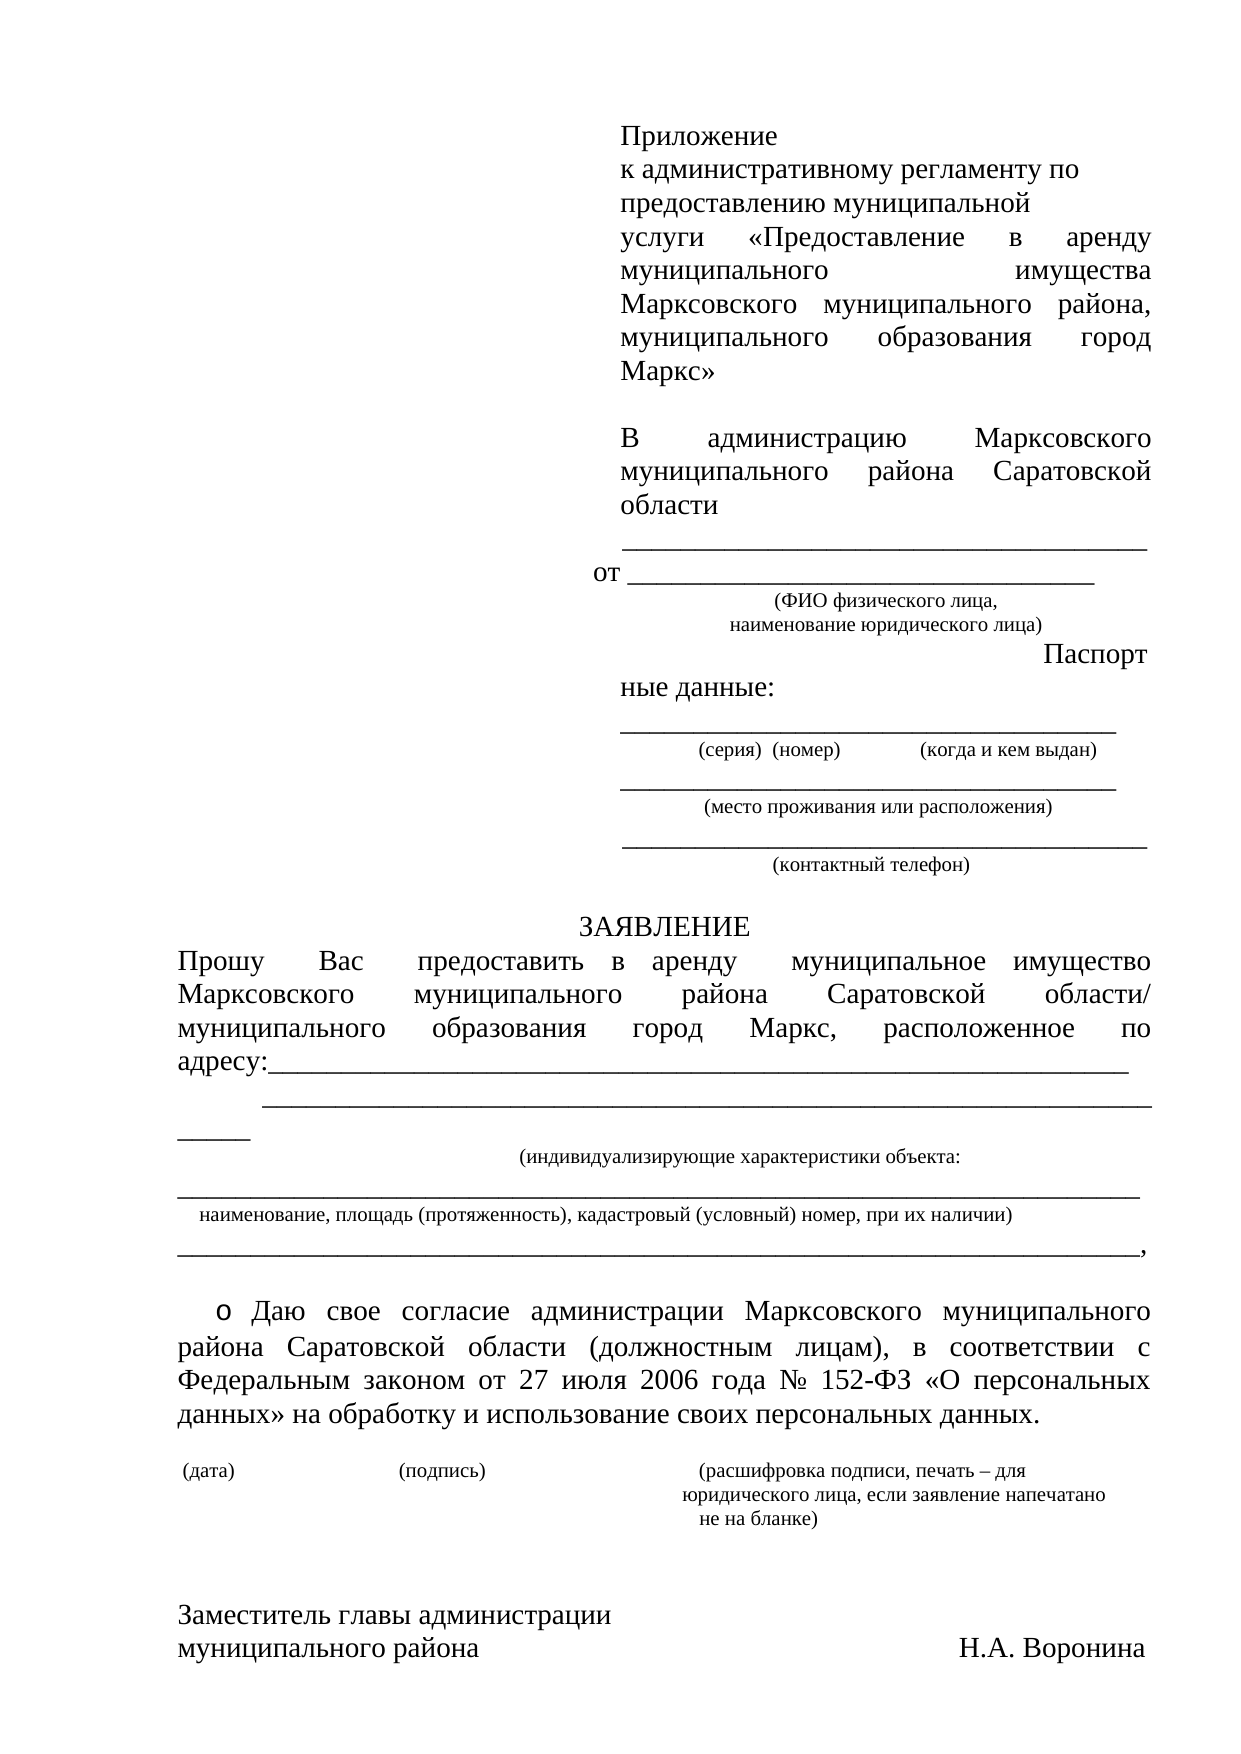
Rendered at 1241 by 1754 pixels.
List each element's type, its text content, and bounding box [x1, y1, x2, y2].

text (ФИО физического лица, [620, 588, 1152, 612]
text (контактный телефон) [620, 852, 1152, 876]
text ____________________________________ [177, 818, 1152, 852]
text муниципального района Н.А. Воронина [177, 1630, 1152, 1664]
text наименование, площадь (протяженность), кадастровый (условный) номер, при их наличии) [177, 1202, 1152, 1226]
text услуги «Предоставление в аренду муниципального имущества Марксовского муниципального района, муниципального образования город Маркс» [620, 219, 1152, 386]
text к административному регламенту по [620, 152, 1152, 185]
text __________________________________________________________________, [177, 1226, 1152, 1259]
text __________________________________________________________________ [177, 1168, 1152, 1202]
text ЗАЯВЛЕНИЕ [177, 909, 1152, 943]
text юридического лица, если заявление напечатано [177, 1482, 1152, 1506]
list Даю свое согласие администрации Марксовского муниципального района Саратовской области (должностным лицам), в соответствии с Федеральным законом от 27 июля 2006 года № 152-ФЗ «О персональных данных» на обработку и использование своих персональных данных. [177, 1293, 1152, 1429]
text __________________________________ [620, 703, 1152, 736]
text ____________________________________ [177, 521, 1152, 554]
text Прошу Вас предоставить в аренду муниципальное имущество Марксовского муниципального района Саратовской области/ муниципального образования город Маркс, расположенное по адресу:___________________________________________________________ [177, 943, 1152, 1077]
text Заместитель главы администрации [177, 1597, 1152, 1630]
text В администрацию Марксовского муниципального района Саратовской области [620, 420, 1152, 521]
text от ________________________________ [177, 554, 1152, 588]
text (индивидуализирующие характеристики объекта: [177, 1144, 1152, 1168]
text (дата) (подпись) (расшифровка подписи, печать – для [177, 1457, 1152, 1482]
text __________________________________ [620, 761, 1152, 794]
text (серия) (номер) (когда и кем выдан) [620, 736, 1152, 761]
text __________________________________________________________________ [177, 1077, 1152, 1144]
text предоставлению муниципальной [620, 185, 1152, 219]
text наименование юридического лица) [620, 612, 1152, 636]
text не на бланке) [177, 1506, 1152, 1530]
text Приложение [620, 118, 1152, 152]
text Паспортные данные: [620, 636, 1152, 703]
text (место проживания или расположения) [620, 794, 1152, 818]
